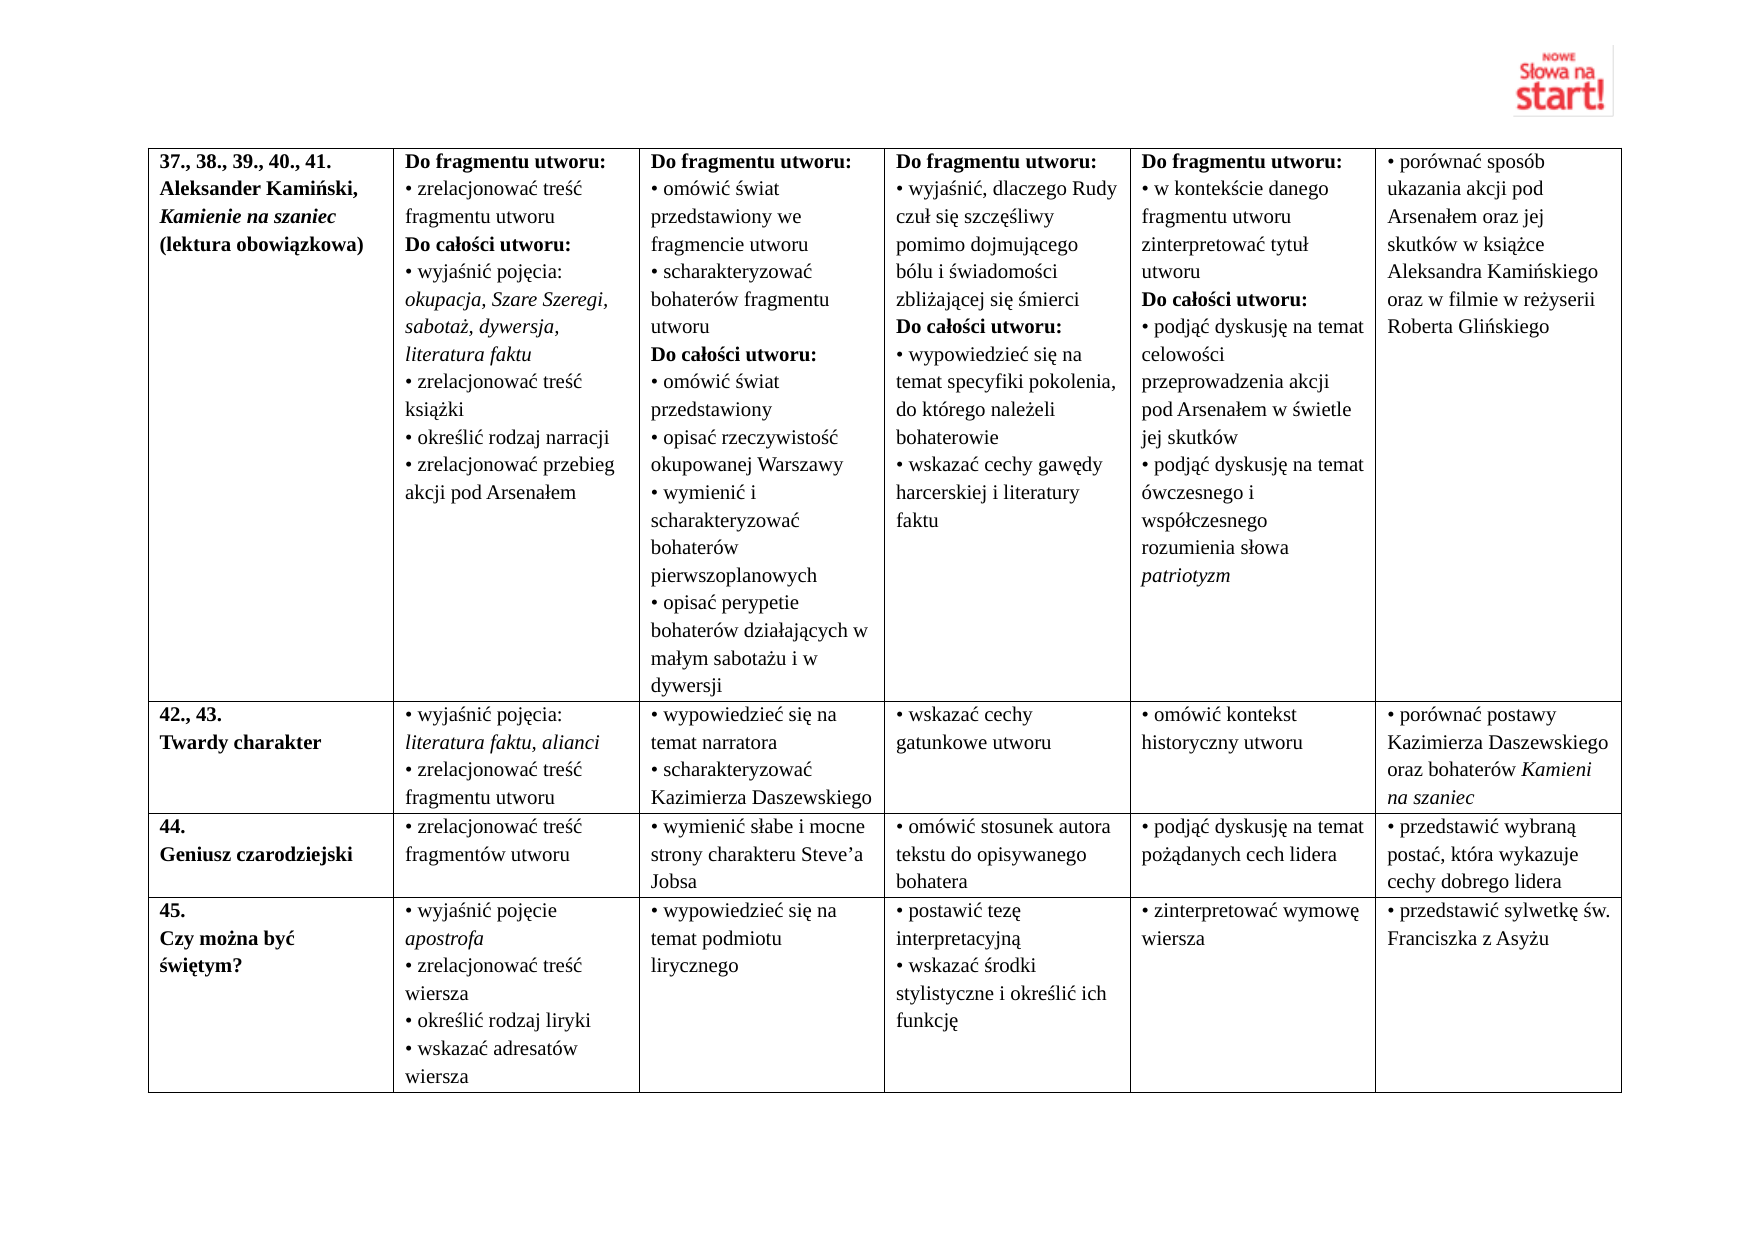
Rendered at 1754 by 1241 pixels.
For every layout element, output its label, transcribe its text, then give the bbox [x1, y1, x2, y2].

table_cell Do fragmentu utworu: • omówić świat przedstawiony we fragmencie utworu • scharakteryzować bohaterów fragmentu utworu Do całości utworu: • omówić świat przedstawiony • opisać rzeczywistość okupowanej Warszawy • wymienić i scharakteryzować bohaterów pierwszoplanowych • opisać perypetie bohaterów działających w małym sabotażu i w dywersji [640, 149, 884, 701]
table_cell • przedstawić wybraną postać, która wykazuje cechy dobrego lidera [1376, 814, 1621, 897]
table_cell • porównać postawy Kazimierza Daszewskiego oraz bohaterów Kamieni na szaniec [1376, 702, 1621, 813]
table_cell • porównać sposób ukazania akcji pod Arsenałem oraz jej skutków w książce Aleksandra Kamińskiego oraz w filmie w reżyserii Roberta Glińskiego [1376, 149, 1621, 701]
table_cell • wymienić słabe i mocne strony charakteru Steve’a Jobsa [640, 814, 884, 897]
table_cell 45. Czy można być świętym? [149, 898, 393, 1092]
picture [1513, 45, 1615, 118]
table_cell • podjąć dyskusję na temat pożądanych cech lidera [1131, 814, 1375, 897]
table_cell Do fragmentu utworu: • zrelacjonować treść fragmentu utworu Do całości utworu: • wyjaśnić pojęcia: okupacja, Szare Szeregi, sabotaż, dywersja, literatura faktu • zrelacjonować treść książki • określić rodzaj narracji • zrelacjonować przebieg akcji pod Arsenałem [394, 149, 639, 701]
table_cell • postawić tezę interpretacyjną • wskazać środki stylistyczne i określić ich funkcję [885, 898, 1130, 1092]
table_cell • zinterpretować wymowę wiersza [1131, 898, 1375, 1092]
table_cell • wyjaśnić pojęcia: literatura faktu, alianci • zrelacjonować treść fragmentu utworu [394, 702, 639, 813]
table_cell 37., 38., 39., 40., 41. Aleksander Kamiński, Kamienie na szaniec (lektura obowiązkowa) [149, 149, 393, 701]
table_cell • przedstawić sylwetkę św. Franciszka z Asyżu [1376, 898, 1621, 1092]
table_cell 42., 43. Twardy charakter [149, 702, 393, 813]
table_cell • wyjaśnić pojęcie apostrofa • zrelacjonować treść wiersza • określić rodzaj liryki • wskazać adresatów wiersza [394, 898, 639, 1092]
table_cell Do fragmentu utworu: • w kontekście danego fragmentu utworu zinterpretować tytuł utworu Do całości utworu: • podjąć dyskusję na temat celowości przeprowadzenia akcji pod Arsenałem w świetle jej skutków • podjąć dyskusję na temat ówczesnego i współczesnego rozumienia słowa patriotyzm [1131, 149, 1375, 701]
table_cell • omówić kontekst historyczny utworu [1131, 702, 1375, 813]
table_cell 44. Geniusz czarodziejski [149, 814, 393, 897]
table_cell • zrelacjonować treść fragmentów utworu [394, 814, 639, 897]
table_cell • omówić stosunek autora tekstu do opisywanego bohatera [885, 814, 1130, 897]
table_cell Do fragmentu utworu: • wyjaśnić, dlaczego Rudy czuł się szczęśliwy pomimo dojmującego bólu i świadomości zbliżającej się śmierci Do całości utworu: • wypowiedzieć się na temat specyfiki pokolenia, do którego należeli bohaterowie • wskazać cechy gawędy harcerskiej i literatury faktu [885, 149, 1130, 701]
table_cell • wypowiedzieć się na temat podmiotu lirycznego [640, 898, 884, 1092]
table_cell • wypowiedzieć się na temat narratora • scharakteryzować Kazimierza Daszewskiego [640, 702, 884, 813]
table_cell • wskazać cechy gatunkowe utworu [885, 702, 1130, 813]
